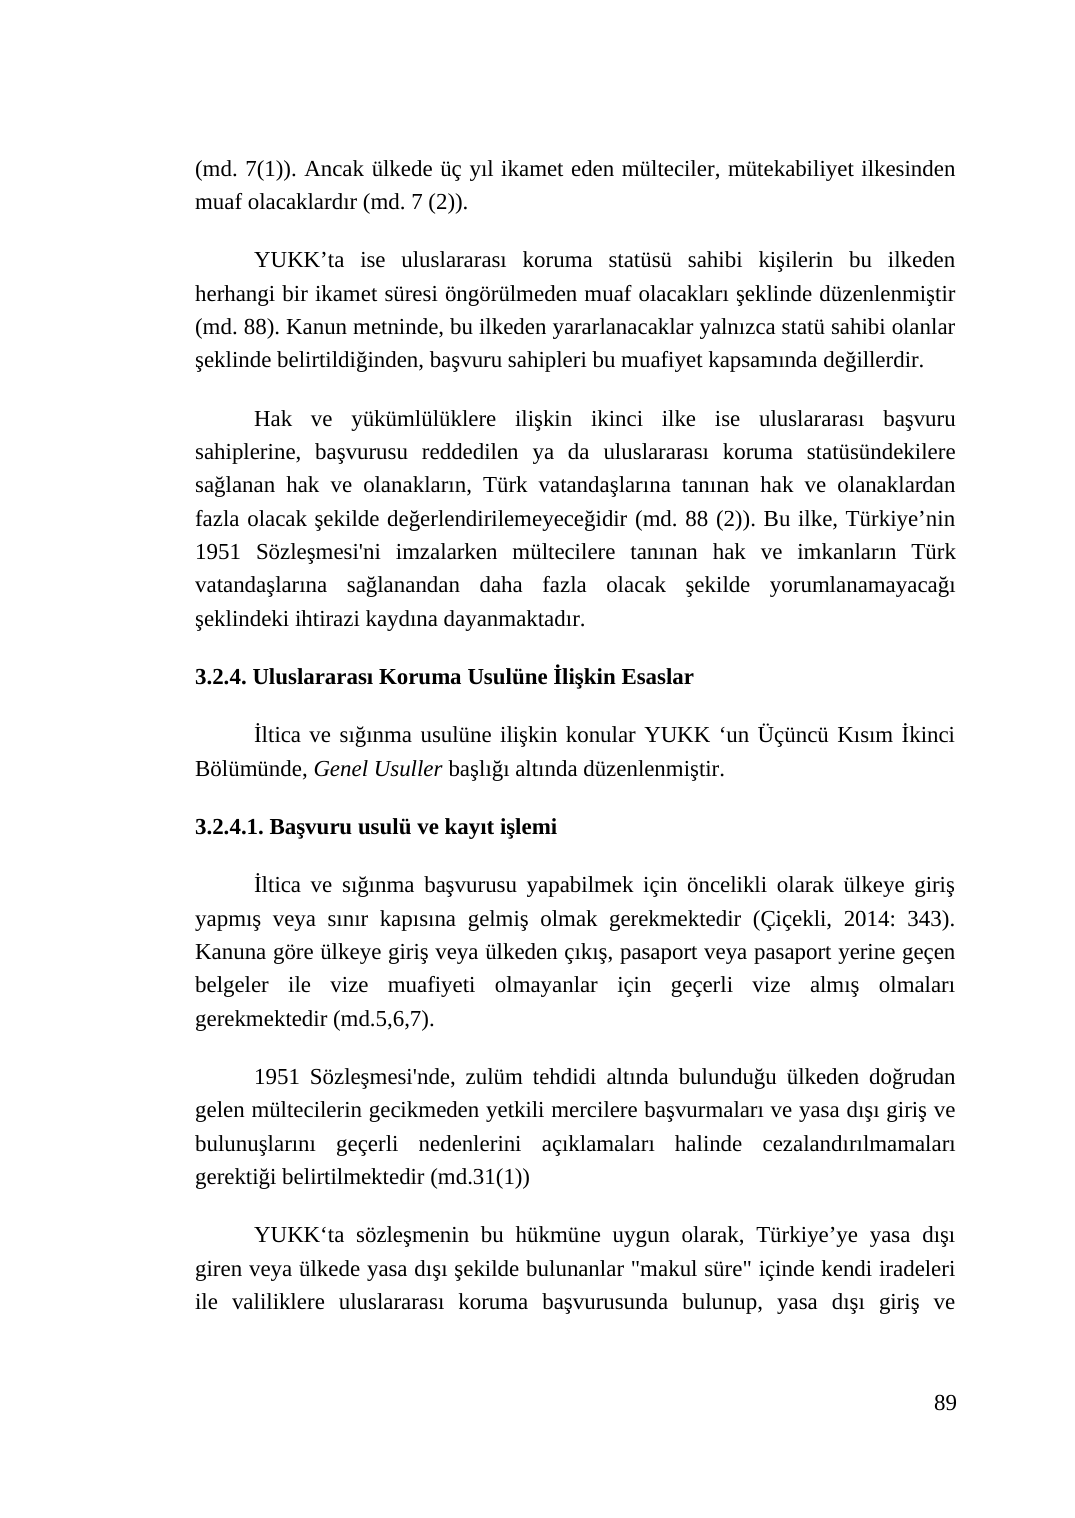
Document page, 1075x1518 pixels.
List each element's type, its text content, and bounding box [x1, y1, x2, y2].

text 1951 Sözleşmesi'nde, zulüm tehdidi altında bulunduğu ülkeden doğrudan gelen mültecilerin gecikmeden yetkili mercilere başvurmaları ve yasa dışı giriş ve bulunuşlarını geçerli nedenlerini açıklamaları halinde cezalandırılmamaları gerektiği belirtilmektedir (md.31(1)) [195, 1056, 957, 1189]
text İltica ve sığınma usulüne ilişkin konular YUKK ‘un Üçüncü Kısım İkinci Bölümünde, Genel Usuller başlığı altında düzenlenmiştir. [195, 714, 957, 781]
text İltica ve sığınma başvurusu yapabilmek için öncelikli olarak ülkeye giriş yapmış veya sınır kapısına gelmiş olmak gerekmektedir (Çiçekli, 2014: 343). Kanuna göre ülkeye giriş veya ülkeden çıkış, pasaport veya pasaport yerine geçen belgeler ile vize muafiyeti olmayanlar için geçerli vize almış olmaları gerekmektedir (md.5,6,7). [195, 864, 957, 1031]
text 3.2.4. Uluslararası Koruma Usulüne İlişkin Esaslar [195, 656, 957, 689]
text Hak ve yükümlülüklere ilişkin ikinci ilke ise uluslararası başvuru sahiplerine, başvurusu reddedilen ya da uluslararası koruma statüsündekilere sağlanan hak ve olanakların, Türk vatandaşlarına tanınan hak ve olanaklardan fazla olacak şekilde değerlendirilemeyeceğidir (md. 88 (2)). Bu ilke, Türkiye’nin 1951 Sözleşmesi'ni imzalarken mültecilere tanınan hak ve imkanların Türk vatandaşlarına sağlanandan daha fazla olacak şekilde yorumlanamayacağı şeklindeki ihtirazi kaydına dayanmaktadır. [195, 398, 957, 631]
text 3.2.4.1. Başvuru usulü ve kayıt işlemi [195, 806, 957, 839]
text YUKK’ta ise uluslararası koruma statüsü sahibi kişilerin bu ilkeden herhangi bir ikamet süresi öngörülmeden muaf olacakları şeklinde düzenlenmiştir (md. 88). Kanun metninde, bu ilkeden yararlanacaklar yalnızca statü sahibi olanlar şeklinde belirtildiğinden, başvuru sahipleri bu muafiyet kapsamında değillerdir. [195, 239, 957, 373]
